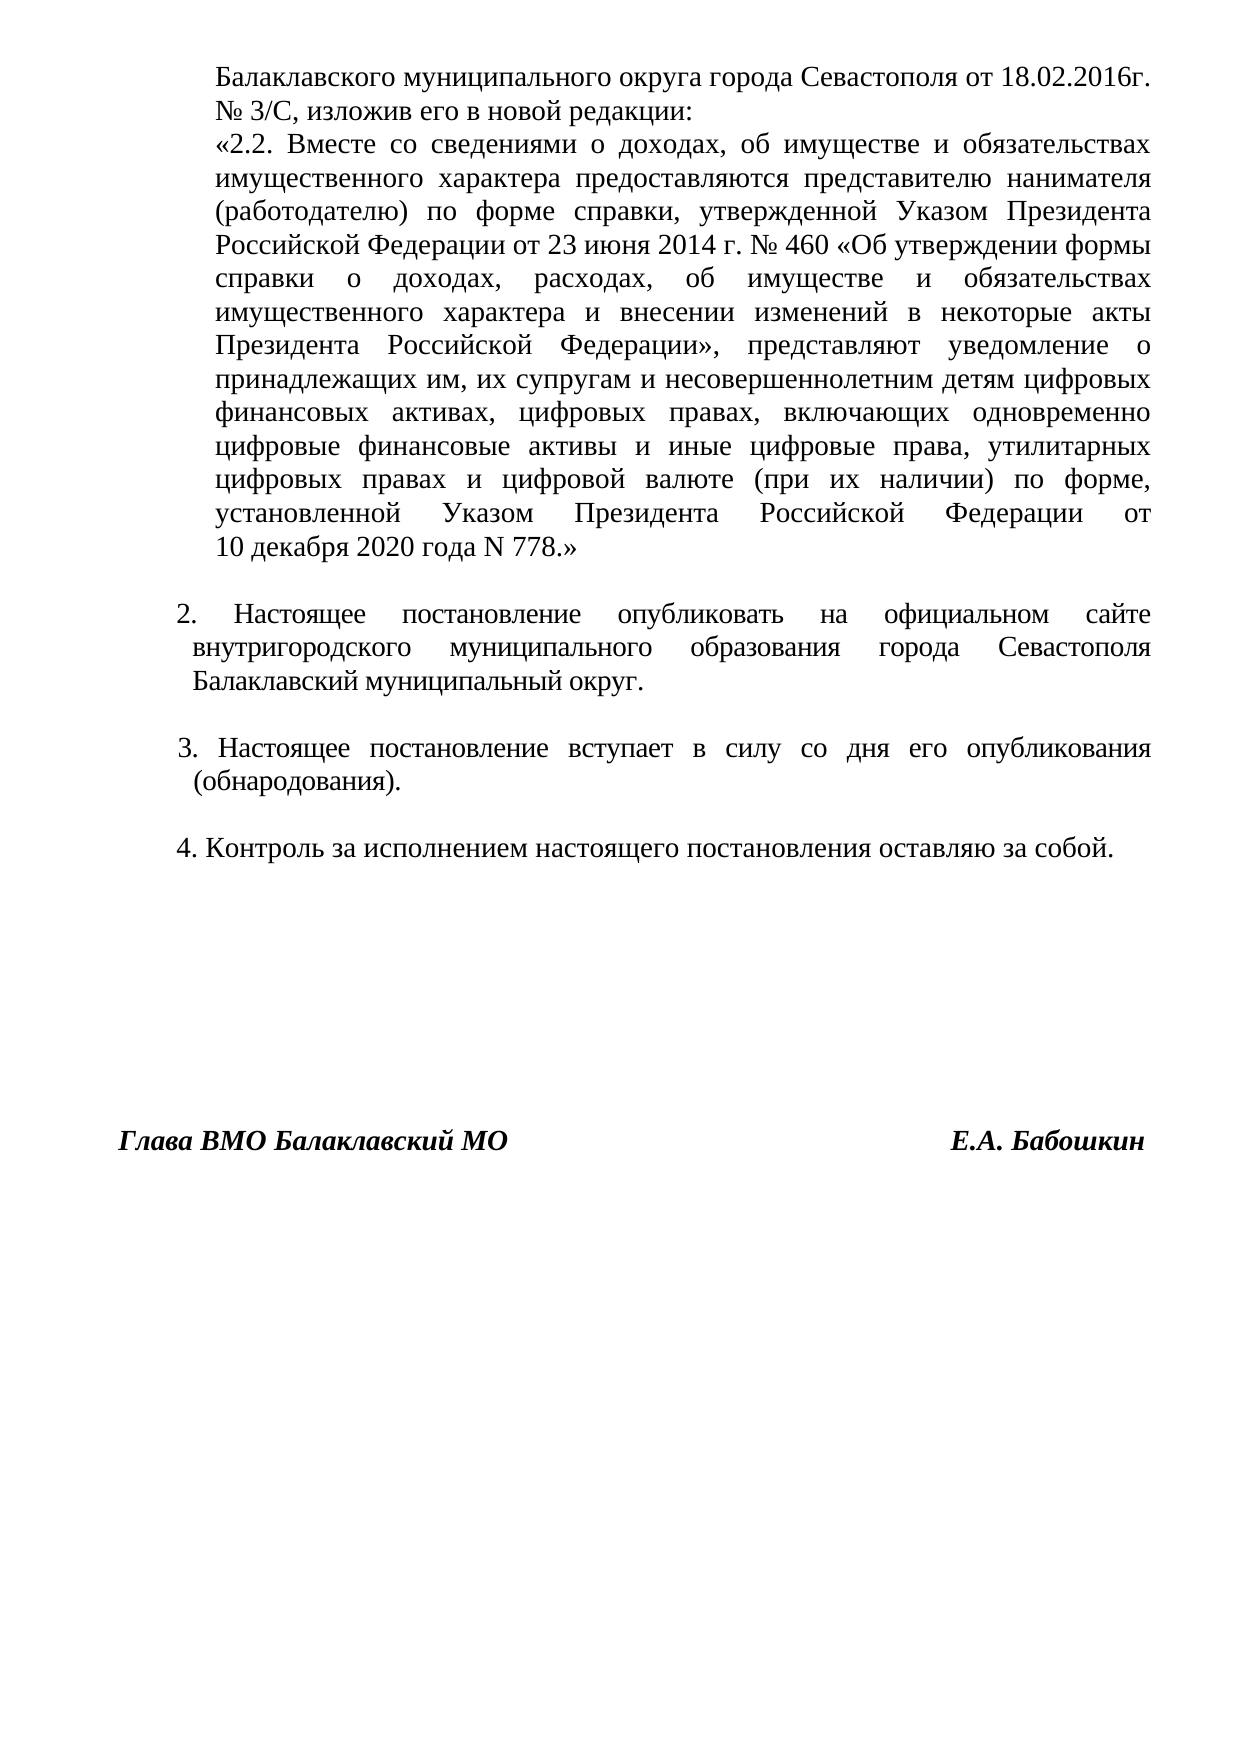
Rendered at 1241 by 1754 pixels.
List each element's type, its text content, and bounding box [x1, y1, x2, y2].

text Глава ВМО Балаклавский МО Е.А. Бабошкин [118, 1123, 1152, 1156]
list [177, 59, 1152, 126]
text 3. Настоящее постановление вступает в силу со дня его опубликования (обнародования). [177, 730, 1152, 797]
text 2. Настоящее постановление опубликовать на официальном сайте внутригородского муниципального образования города Севастополя Балаклавский муниципальный округ. [176, 596, 1152, 696]
text 4. Контроль за исполнением настоящего постановления оставляю за собой. [176, 831, 1152, 864]
list «2.2. Вместе со сведениями о доходах, об имуществе и обязательствах имущественного характера предоставляются представителю нанимателя (работодателю) по форме справки, утвержденной Указом Президента Российской Федерации от 23 июня 2014 г. № 460 «Об утверждении формы справки о доходах, расходах, об имуществе и обязательствах имущественного характера и внесении изменений в некоторые акты Президента Российской Федерации», представляют уведомление о принадлежащих им, их супругам и несовершеннолетним детям цифровых финансовых активах, цифровых правах, включающих одновременно цифровые финансовые активы и иные цифровые права, утилитарных цифровых правах и цифровой валюте (при их наличии) по форме, установленной Указом Президента Российской Федерации от 10 декабря 2020 года N 778.» [215, 126, 1152, 562]
